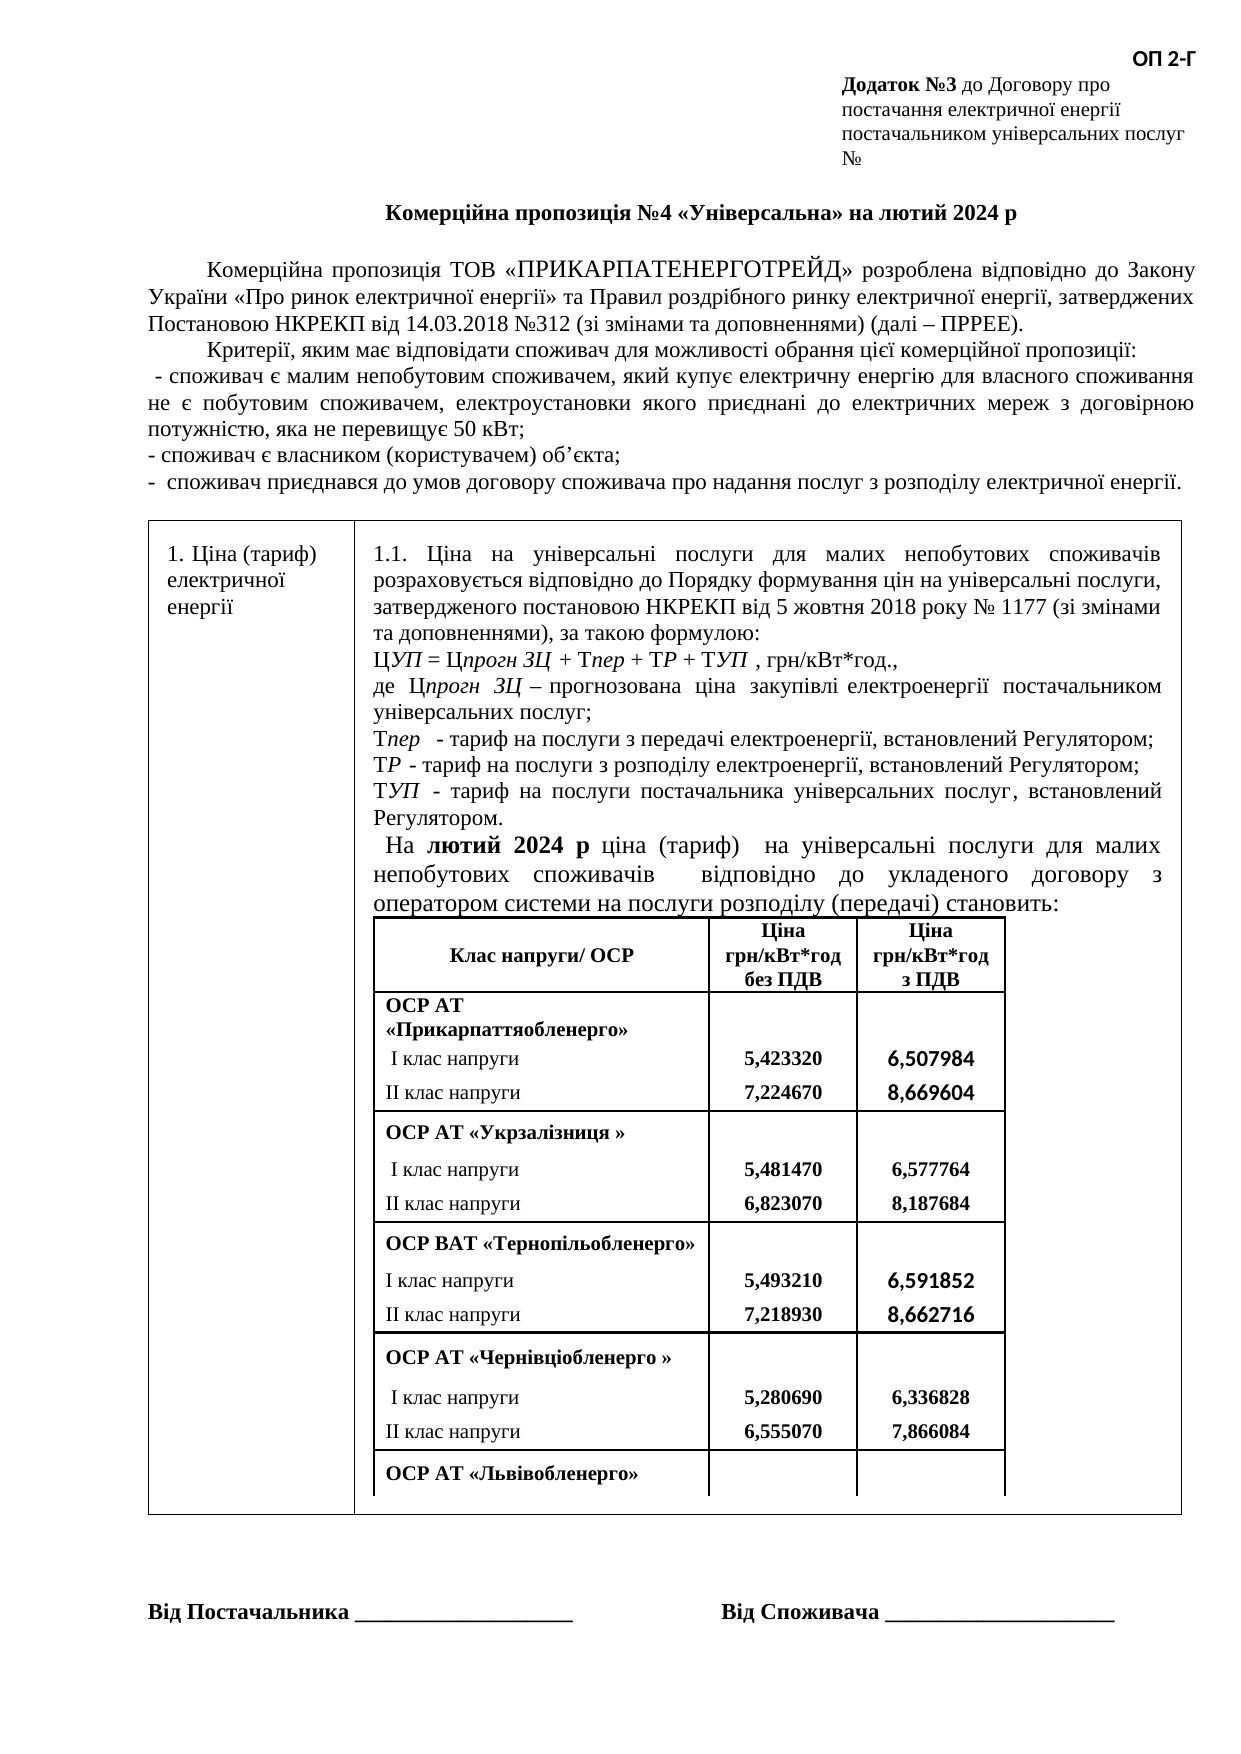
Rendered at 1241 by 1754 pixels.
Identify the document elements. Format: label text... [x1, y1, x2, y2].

text - споживач є малим непобутовим споживачем, який купує електричну енергію для власного споживання не є побутовим споживачем, електроустановки якого приєднані до електричних мереж з договірною потужністю, яка не перевищує 50 кВт; [148, 362, 1196, 441]
text Додаток №3 до Договору про постачання електричної енергії постачальником універсальних послуг № [842, 72, 1196, 170]
text - споживач приєднався до умов договору споживача про надання послуг з розподілу електричної енергії. [148, 468, 1196, 494]
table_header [355, 521, 1181, 1514]
text ОП 2-Г [842, 44, 1196, 72]
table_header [149, 521, 354, 1514]
text - споживач є власником (користувачем) об’єкта; [148, 441, 1196, 468]
text Критерії, яким має відповідати споживач для можливості обрання цієї комерційної пропозиції: [148, 336, 1196, 362]
text Комерційна пропозиція ТОВ «ПРИКАРПАТЕНЕРГОТРЕЙД» розроблена відповідно до Закону України «Про ринок електричної енергії» та Правил роздрібного ринку електричної енергії, затверджених Постановою НКРЕКП від 14.03.2018 №312 (зі змінами та доповненнями) (далі – ПРРЕЕ). [148, 254, 1196, 336]
text Комерційна пропозиція №4 «Універсальна» на лютий 2024 р [207, 199, 1196, 225]
